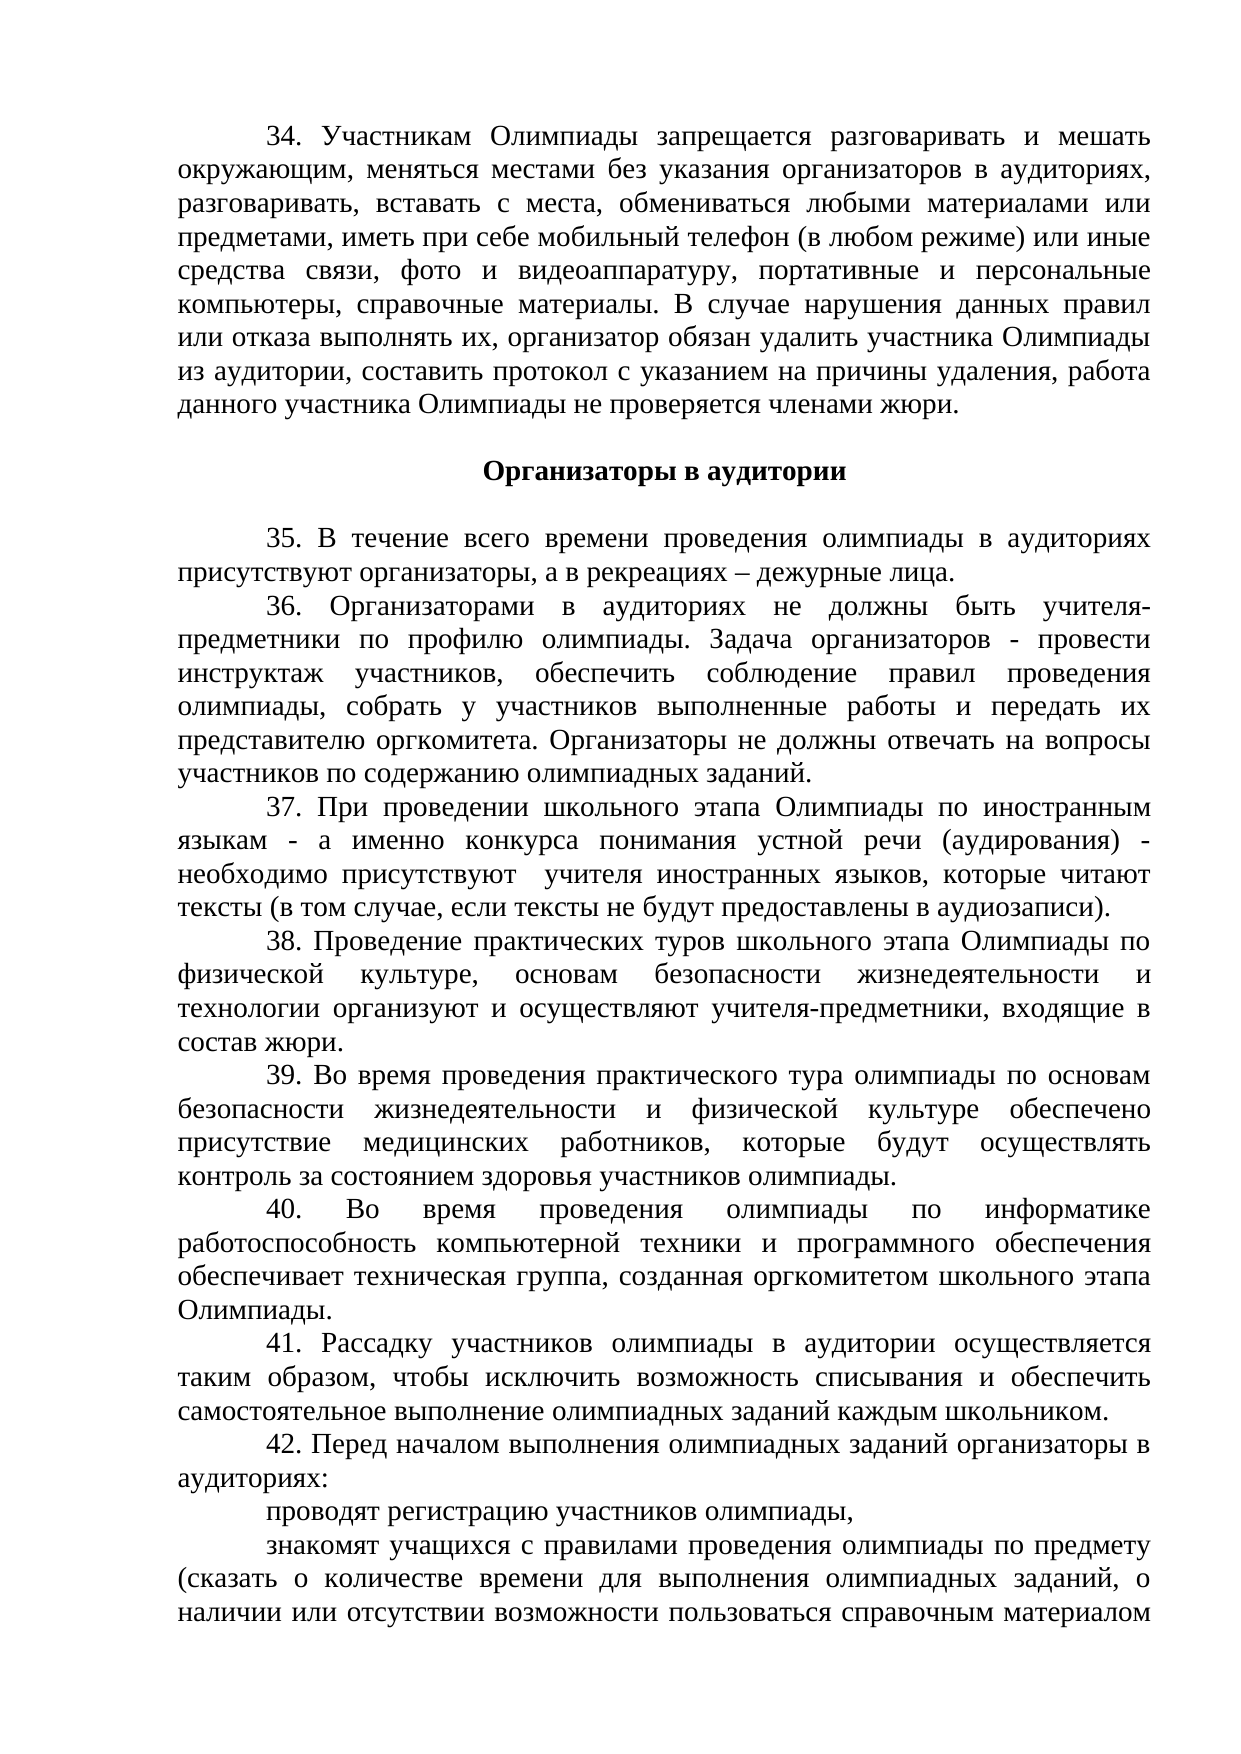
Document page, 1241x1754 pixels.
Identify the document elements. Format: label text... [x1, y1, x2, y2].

text 40. Во время проведения олимпиады по информатике работоспособность компьютерной техники и программного обеспечения обеспечивает техническая группа, созданная оргкомитетом школьного этапа Олимпиады. [177, 1191, 1152, 1326]
text 37. При проведении школьного этапа Олимпиады по иностранным языкам - а именно конкурса понимания устной речи (аудирования) - необходимо присутствуют учителя иностранных языков, которые читают тексты (в том случае, если тексты не будут предоставлены в аудиозаписи). [177, 789, 1152, 923]
text 36. Организаторами в аудиториях не должны быть учителя-предметники по профилю олимпиады. Задача организаторов - провести инструктаж участников, обеспечить соблюдение правил проведения олимпиады, собрать у участников выполненные работы и передать их представителю оргкомитета. Организаторы не должны отвечать на вопросы участников по содержанию олимпиадных заданий. [177, 588, 1152, 789]
text 35. В течение всего времени проведения олимпиады в аудиториях присутствуют организаторы, а в рекреациях – дежурные лица. [177, 521, 1152, 588]
text 42. Перед началом выполнения олимпиадных заданий организаторы в аудиториях: [177, 1426, 1152, 1493]
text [177, 1527, 1152, 1627]
text 39. Во время проведения практического тура олимпиады по основам безопасности жизнедеятельности и физической культуре обеспечено присутствие медицинских работников, которые будут осуществлять контроль за состоянием здоровья участников олимпиады. [177, 1057, 1152, 1191]
text проводят регистрацию участников олимпиады, [177, 1493, 1152, 1527]
text 38. Проведение практических туров школьного этапа Олимпиады по физической культуре, основам безопасности жизнедеятельности и технологии организуют и осуществляют учителя-предметники, входящие в состав жюри. [177, 923, 1152, 1057]
text Организаторы в аудитории [177, 453, 1152, 487]
text 34. Участникам Олимпиады запрещается разговаривать и мешать окружающим, меняться местами без указания организаторов в аудиториях, разговаривать, вставать с места, обмениваться любыми материалами или предметами, иметь при себе мобильный телефон (в любом режиме) или иные средства связи, фото и видеоаппаратуру, портативные и персональные компьютеры, справочные материалы. В случае нарушения данных правил или отказа выполнять их, организатор обязан удалить участника Олимпиады из аудитории, составить протокол с указанием на причины удаления, работа данного участника Олимпиады не проверяется членами жюри. [177, 118, 1152, 420]
text 41. Рассадку участников олимпиады в аудитории осуществляется таким образом, чтобы исключить возможность списывания и обеспечить самостоятельное выполнение олимпиадных заданий каждым школьником. [177, 1326, 1152, 1426]
